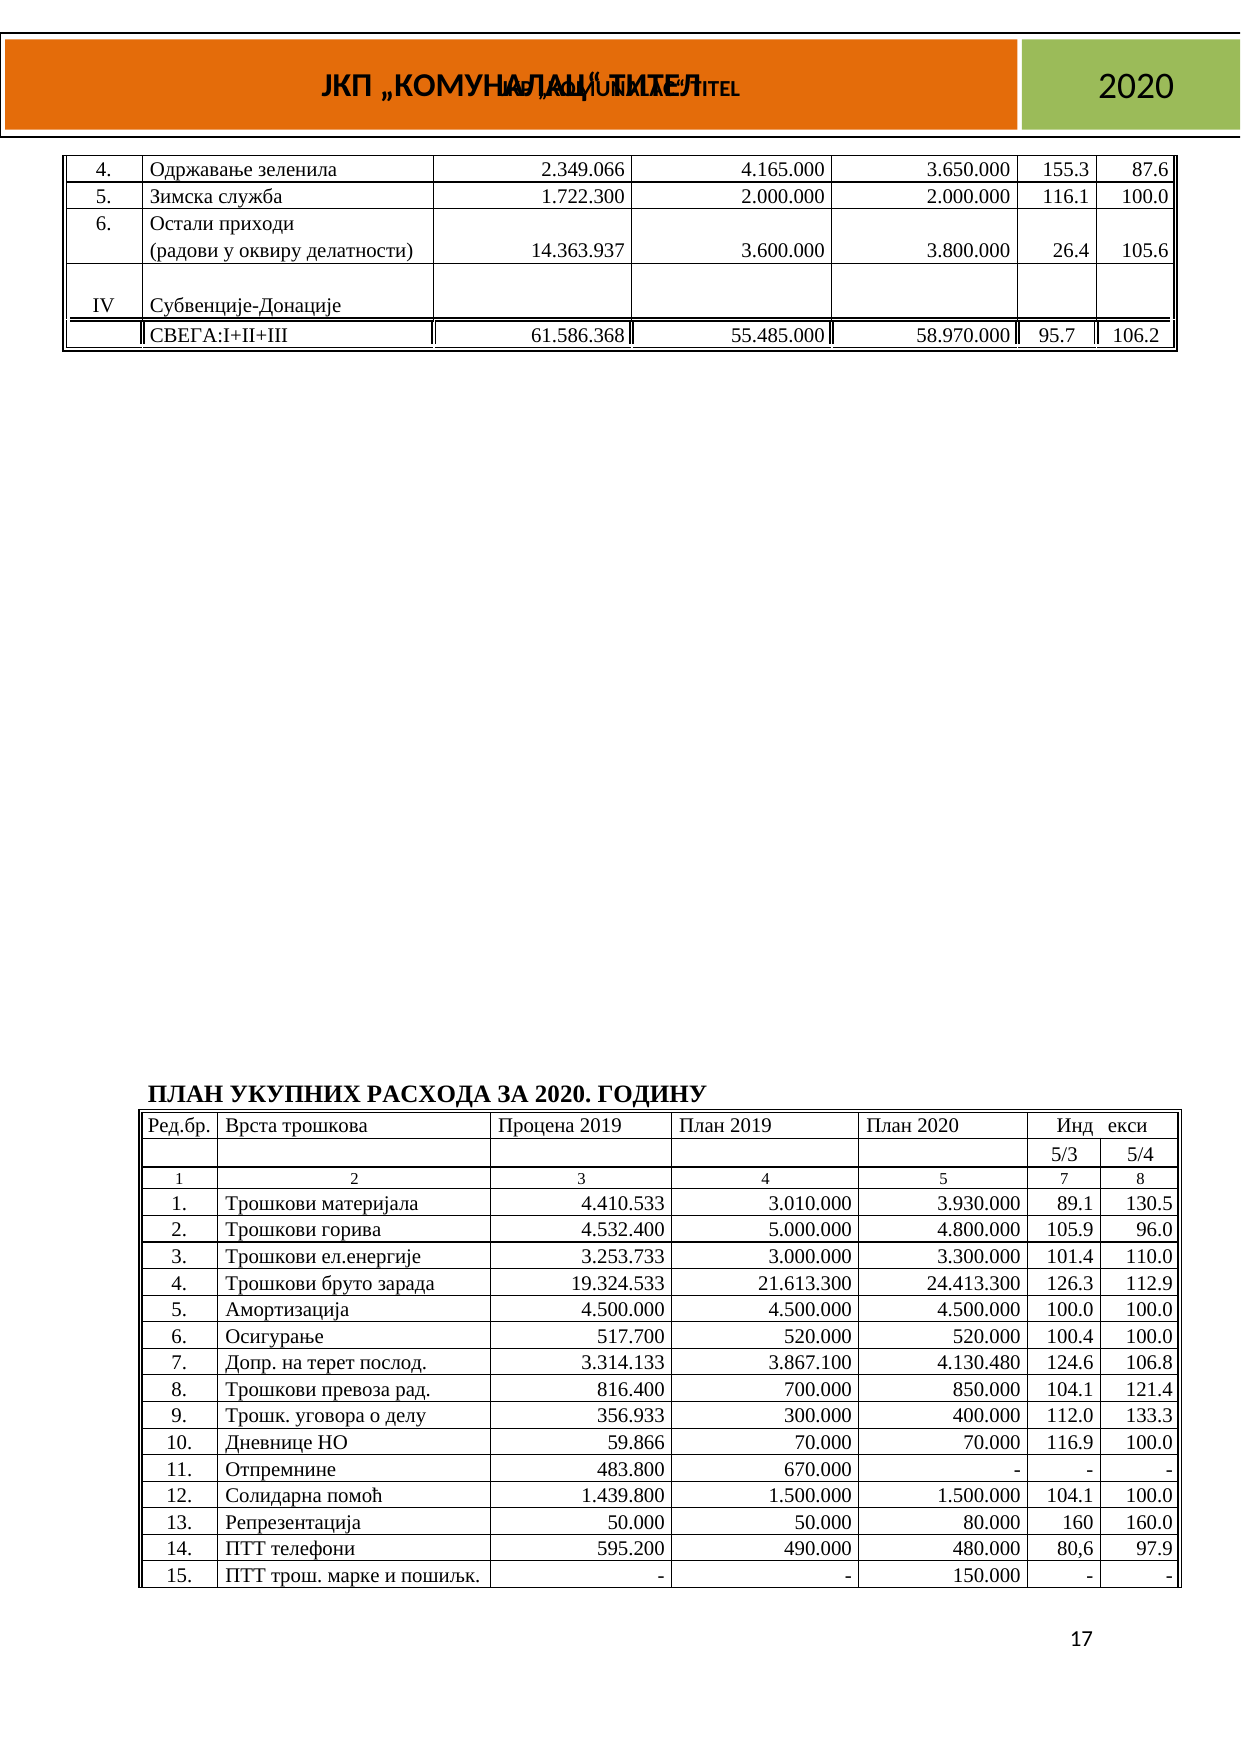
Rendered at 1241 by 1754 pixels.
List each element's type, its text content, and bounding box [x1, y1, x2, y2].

table_cell 2. [143, 1216, 217, 1241]
table_cell Субвенције-Донације [143, 289, 433, 317]
table_cell 3. [143, 1243, 217, 1268]
table_cell 14. [143, 1535, 217, 1560]
table_cell 517.700 [491, 1322, 671, 1348]
table_header Ред.бр. [143, 1113, 217, 1137]
table_cell 3.600.000 [632, 235, 831, 262]
table_cell 4.532.400 [491, 1216, 671, 1241]
table_cell 3.930.000 [859, 1189, 1027, 1215]
table_cell [832, 264, 1017, 289]
table_cell 520.000 [859, 1322, 1027, 1348]
table_header Процена 2019 [491, 1113, 671, 1137]
table_cell 3.253.733 [491, 1243, 671, 1268]
table_cell [491, 1139, 671, 1166]
table_header План 2019 [672, 1113, 858, 1137]
table_cell 1.500.000 [859, 1482, 1027, 1507]
table_cell 133.3 [1101, 1402, 1177, 1427]
table_cell 70.000 [672, 1429, 858, 1454]
table_cell 490.000 [672, 1535, 858, 1560]
table_cell Одржавање зеленила [143, 156, 433, 181]
table_cell 3.314.133 [491, 1349, 671, 1374]
table_cell 3.300.000 [859, 1243, 1027, 1268]
table_cell - [859, 1455, 1027, 1481]
table_cell IV [67, 289, 142, 317]
table_cell Трошкови материјала [218, 1189, 490, 1215]
table_cell 3.867.100 [672, 1349, 858, 1374]
table_cell 89.1 [1028, 1189, 1100, 1215]
table_cell 104.1 [1028, 1375, 1100, 1401]
table_cell 80,6 [1028, 1535, 1100, 1560]
table_cell 4.410.533 [491, 1189, 671, 1215]
table_cell 110.0 [1101, 1243, 1177, 1268]
table_cell [434, 264, 631, 289]
table_cell 116.9 [1028, 1429, 1100, 1454]
table_cell 1 [143, 1168, 217, 1188]
table_cell 105.6 [1097, 235, 1173, 262]
table_cell - [1101, 1455, 1177, 1481]
table_cell 112.9 [1101, 1269, 1177, 1294]
table_cell 106.8 [1101, 1349, 1177, 1374]
table_cell 7. [143, 1349, 217, 1374]
table_cell - [1028, 1561, 1100, 1587]
table_cell 95.7 [1017, 322, 1096, 347]
table_cell [1018, 289, 1096, 317]
table_cell 106.2 [1096, 317, 1176, 347]
table_cell 2.349.066 [434, 156, 631, 181]
table_cell 356.933 [491, 1402, 671, 1427]
table_cell [632, 209, 831, 234]
table_cell 124.6 [1028, 1349, 1100, 1374]
table_cell 2 [218, 1168, 490, 1188]
table_cell 816.400 [491, 1375, 671, 1401]
table_cell 1.500.000 [672, 1482, 858, 1507]
table_cell Трошкови превоза рад. [218, 1375, 490, 1401]
table_cell 300.000 [672, 1402, 858, 1427]
table_cell 87.6 [1097, 156, 1173, 181]
table_cell 4.500.000 [491, 1296, 671, 1321]
table_cell 160.0 [1101, 1508, 1177, 1534]
table_cell 96.0 [1101, 1216, 1177, 1241]
table_cell 3 [491, 1168, 671, 1188]
table_cell [434, 289, 631, 317]
table_cell 850.000 [859, 1375, 1027, 1401]
table_cell [832, 209, 1017, 234]
table_cell [67, 264, 142, 289]
table_cell Дневнице НО [218, 1429, 490, 1454]
table_cell 5.000.000 [672, 1216, 858, 1241]
table_cell 26.4 [1018, 235, 1096, 262]
table_cell 50.000 [672, 1508, 858, 1534]
table_cell Осигурање [218, 1322, 490, 1348]
table_cell 3.650.000 [832, 156, 1017, 181]
table_cell [1018, 209, 1096, 234]
table_cell 8. [143, 1375, 217, 1401]
table_cell [1018, 264, 1096, 289]
table_cell 4. [143, 1269, 217, 1294]
table_cell 80.000 [859, 1508, 1027, 1534]
table_cell (радови у оквиру делатности) [143, 235, 433, 262]
table_cell 5. [67, 183, 142, 208]
table_cell [859, 1139, 1027, 1166]
table_cell 5. [143, 1296, 217, 1321]
table_cell - [1101, 1561, 1177, 1587]
table_cell 100.0 [1101, 1482, 1177, 1507]
table_cell 70.000 [859, 1429, 1027, 1454]
table_cell 5/4 [1101, 1139, 1177, 1166]
table_cell [832, 289, 1017, 317]
text ПЛАН УКУПНИХ РАСХОДА ЗА 2020. ГОДИНУ [148, 1075, 1093, 1109]
table_cell 59.866 [491, 1429, 671, 1454]
table_cell 126.3 [1028, 1269, 1100, 1294]
table_cell 100.0 [1101, 1296, 1177, 1321]
table_cell Отпремнине [218, 1455, 490, 1481]
table_cell 4.800.000 [859, 1216, 1027, 1241]
table_cell 4.130.480 [859, 1349, 1027, 1374]
table_cell Трошкови бруто зарада [218, 1269, 490, 1294]
table_cell 100.0 [1101, 1429, 1177, 1454]
table_cell 12. [143, 1482, 217, 1507]
table_cell Допр. на терет послод. [218, 1349, 490, 1374]
table_cell Трошкови горива [218, 1216, 490, 1241]
table_cell Солидарна помоћ [218, 1482, 490, 1507]
table_cell 61.586.368 [434, 321, 632, 347]
table_cell 1.439.800 [491, 1482, 671, 1507]
table_cell [1097, 289, 1173, 317]
table_cell Остали приходи [143, 209, 433, 234]
table_cell Трошкови ел.енергије [218, 1243, 490, 1268]
table_cell 21.613.300 [672, 1269, 858, 1294]
table_cell 595.200 [491, 1535, 671, 1560]
table_cell 2.000.000 [632, 183, 831, 208]
table_cell - [1028, 1455, 1100, 1481]
table_cell 8 [1101, 1168, 1177, 1188]
table_cell 5 [859, 1168, 1027, 1188]
table_cell 116.1 [1018, 183, 1096, 208]
table_cell 9. [143, 1402, 217, 1427]
table_cell 2.000.000 [832, 183, 1017, 208]
table_cell 100.0 [1101, 1322, 1177, 1348]
table_cell 58.970.000 [832, 322, 1017, 347]
table_cell 4 [672, 1168, 858, 1188]
table_cell [672, 1139, 858, 1166]
table_cell 100.0 [1097, 183, 1173, 208]
table_cell 700.000 [672, 1375, 858, 1401]
table_cell [65, 317, 142, 347]
table_cell Зимска служба [143, 183, 433, 208]
table_cell 101.4 [1028, 1243, 1100, 1268]
table_cell 13. [143, 1508, 217, 1534]
table_cell 112.0 [1028, 1402, 1100, 1427]
table_cell 19.324.533 [491, 1269, 671, 1294]
table_cell Амортизација [218, 1296, 490, 1321]
table_cell 50.000 [491, 1508, 671, 1534]
table_cell [1097, 209, 1173, 234]
table_cell [67, 235, 142, 262]
table_cell 105.9 [1028, 1216, 1100, 1241]
table_cell 1.722.300 [434, 183, 631, 208]
table_cell 6. [67, 209, 142, 234]
table_cell 7 [1028, 1168, 1100, 1188]
table_cell ПТТ телефони [218, 1535, 490, 1560]
table_cell [143, 1139, 217, 1166]
table_cell Трошк. уговора о делу [218, 1402, 490, 1427]
table_cell 3.000.000 [672, 1243, 858, 1268]
table_cell 130.5 [1101, 1189, 1177, 1215]
table_cell 3.010.000 [672, 1189, 858, 1215]
table_cell 55.485.000 [632, 322, 832, 347]
table_cell 480.000 [859, 1535, 1027, 1560]
table_cell СВЕГА:I+II+III [142, 322, 434, 347]
table_cell [632, 289, 831, 317]
table_cell 155.3 [1018, 156, 1096, 181]
table_header План 2020 [859, 1113, 1027, 1137]
table_cell 97.9 [1101, 1535, 1177, 1560]
table_cell 150.000 [859, 1561, 1027, 1587]
table_cell 14.363.937 [434, 235, 631, 262]
table_cell 100.0 [1028, 1296, 1100, 1321]
table_cell [632, 264, 831, 289]
table_cell [218, 1139, 490, 1166]
table_cell [143, 264, 433, 289]
table_cell 3.800.000 [832, 235, 1017, 262]
table_cell 670.000 [672, 1455, 858, 1481]
table_cell - [491, 1561, 671, 1587]
table_cell 160 [1028, 1508, 1100, 1534]
table_cell 4.165.000 [632, 156, 831, 181]
table_cell 4. [67, 156, 142, 181]
table_cell 104.1 [1028, 1482, 1100, 1507]
table_cell 1. [143, 1189, 217, 1215]
table_header Инд [1028, 1113, 1100, 1137]
table_cell 4.500.000 [672, 1296, 858, 1321]
table_cell 121.4 [1101, 1375, 1177, 1401]
table_cell ПТТ трош. марке и пошиљк. [218, 1561, 490, 1587]
table_cell 4.500.000 [859, 1296, 1027, 1321]
table_cell 5/3 [1028, 1139, 1100, 1166]
table_cell 11. [143, 1455, 217, 1481]
table_cell 15. [143, 1561, 217, 1587]
table_header екси [1100, 1113, 1177, 1137]
table_cell 400.000 [859, 1402, 1027, 1427]
table_cell - [672, 1561, 858, 1587]
table_cell [1097, 264, 1173, 289]
table_cell 10. [143, 1429, 217, 1454]
table_cell [434, 209, 631, 234]
table_cell 520.000 [672, 1322, 858, 1348]
table_cell 24.413.300 [859, 1269, 1027, 1294]
table_header Врста трошкова [218, 1113, 490, 1137]
table_cell 100.4 [1028, 1322, 1100, 1348]
table_cell Репрезентација [218, 1508, 490, 1534]
table_cell 483.800 [491, 1455, 671, 1481]
table_cell 6. [143, 1322, 217, 1348]
